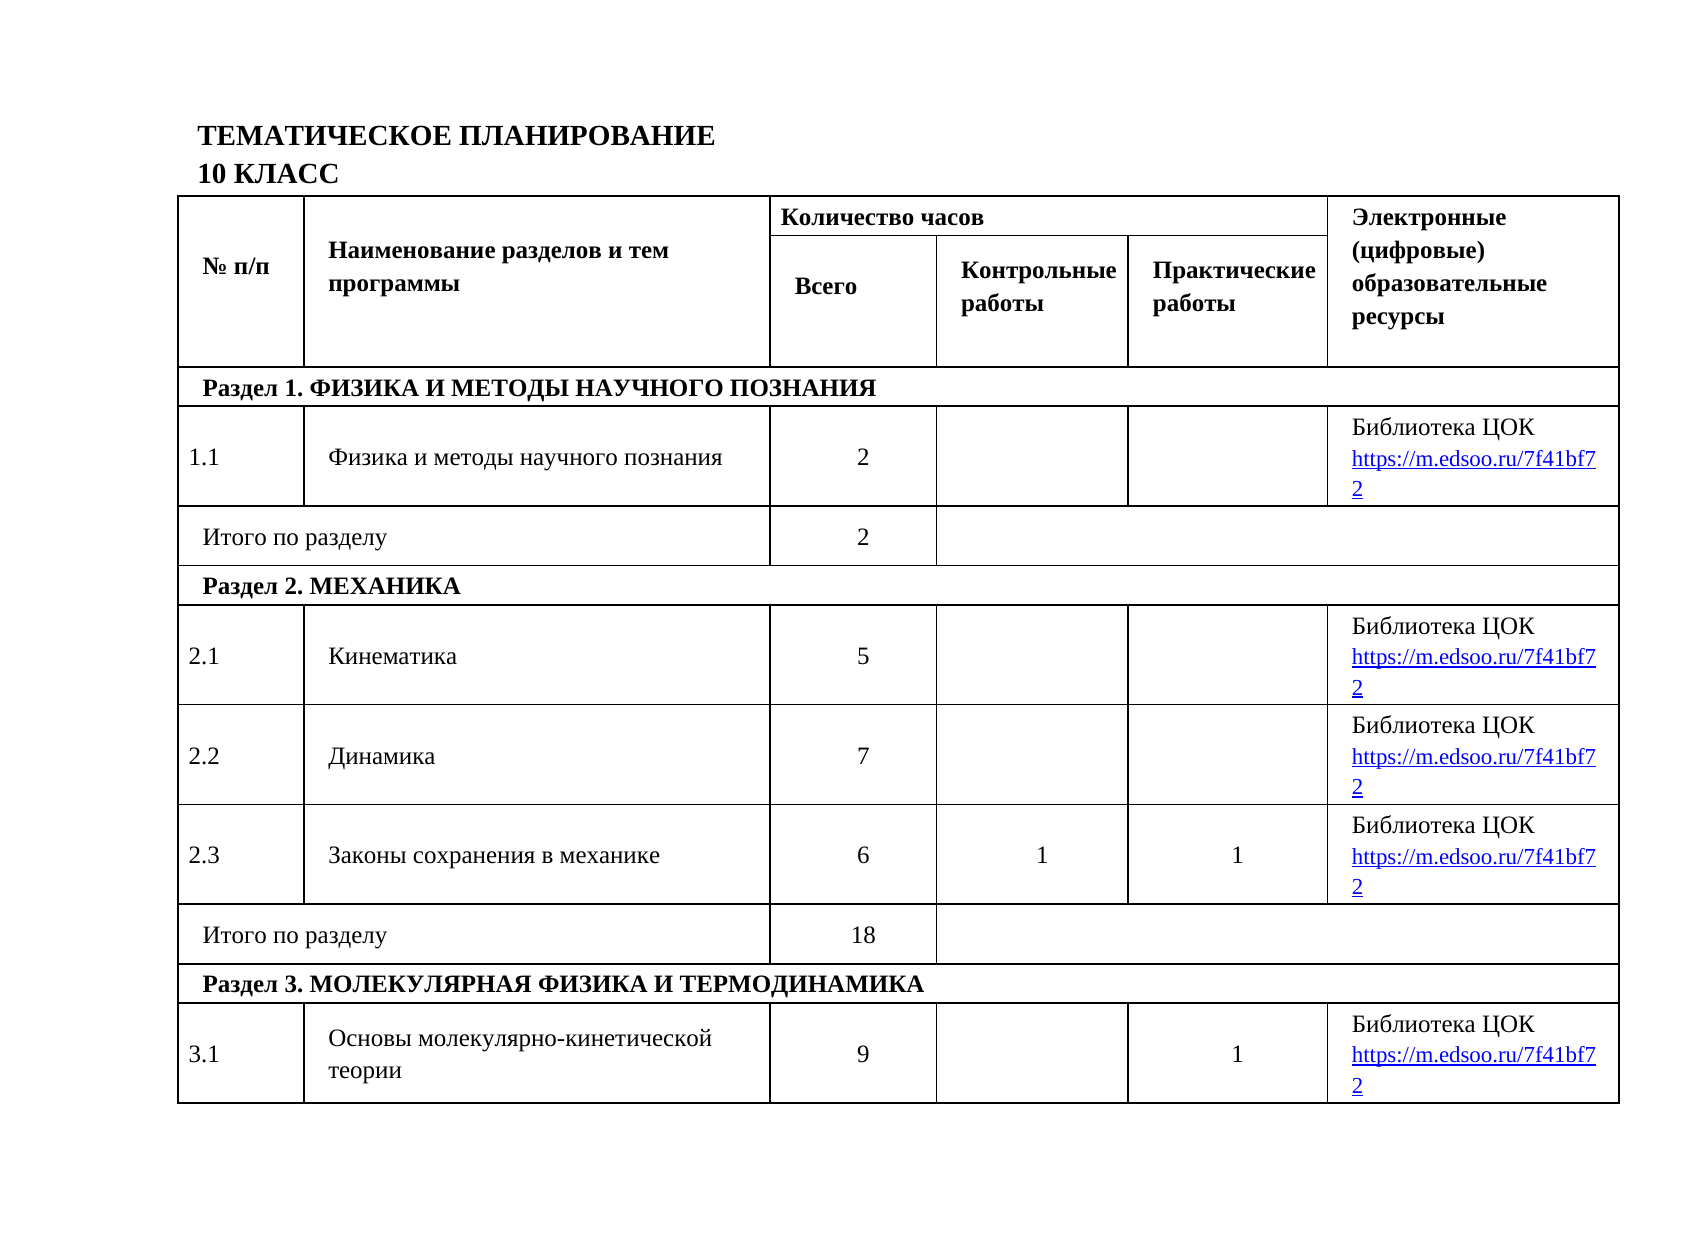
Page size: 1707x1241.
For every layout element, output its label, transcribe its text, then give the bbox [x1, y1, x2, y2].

table_cell Раздел 1. ФИЗИКА И МЕТОДЫ НАУЧНОГО ПОЗНАНИЯ [179, 368, 1618, 405]
text 10 КЛАСС [190, 157, 1618, 190]
table_cell 2.2 [179, 705, 303, 803]
table_cell 3.1 [179, 1004, 303, 1102]
table_cell Основы молекулярно-кинетической теории [305, 1004, 769, 1102]
table_cell 1.1 [179, 407, 303, 505]
table_cell Итого по разделу [179, 507, 769, 564]
table_cell Библиотека ЦОК https://m.edsoo.ru/7f41bf72 [1328, 606, 1618, 704]
table_cell [937, 507, 1618, 564]
table_cell Библиотека ЦОК https://m.edsoo.ru/7f41bf72 [1328, 705, 1618, 803]
table_cell [1129, 407, 1327, 505]
table_header Электронные (цифровые) образовательные ресурсы [1328, 197, 1618, 366]
table_cell 2.3 [179, 805, 303, 903]
table_cell 18 [771, 905, 936, 963]
table_cell [937, 905, 1618, 963]
table_cell Раздел 2. МЕХАНИКА [179, 566, 1618, 604]
table_cell [937, 1004, 1127, 1102]
table_header Наименование разделов и тем программы [305, 197, 769, 366]
table_cell Раздел 3. МОЛЕКУЛЯРНАЯ ФИЗИКА И ТЕРМОДИНАМИКА [179, 965, 1618, 1002]
table_header Количество часов [771, 197, 1327, 234]
table_cell 1 [1129, 805, 1327, 903]
table_cell Контрольные работы [937, 236, 1127, 366]
table_cell 1 [937, 805, 1127, 903]
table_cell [1328, 805, 1618, 903]
table_cell Динамика [305, 705, 769, 803]
table_cell [937, 606, 1127, 704]
table_cell 2 [771, 407, 936, 505]
table_cell 7 [771, 705, 936, 803]
table_cell [937, 407, 1127, 505]
table_cell [1129, 705, 1327, 803]
table_cell 2.1 [179, 606, 303, 704]
table_cell [1129, 606, 1327, 704]
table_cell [1328, 1004, 1618, 1102]
table_cell 1 [1129, 1004, 1327, 1102]
table_cell Законы сохранения в механике [305, 805, 769, 903]
table_cell 5 [771, 606, 936, 704]
table_cell Библиотека ЦОК https://m.edsoo.ru/7f41bf72 [1328, 407, 1618, 505]
table_cell Практические работы [1129, 236, 1327, 366]
table_cell 2 [771, 507, 936, 564]
table_cell 9 [771, 1004, 936, 1102]
table_cell Кинематика [305, 606, 769, 704]
text ТЕМАТИЧЕСКОЕ ПЛАНИРОВАНИЕ [190, 118, 1618, 152]
table_cell Физика и методы научного познания [305, 407, 769, 505]
table_cell Итого по разделу [179, 905, 769, 963]
table_cell 6 [771, 805, 936, 903]
table_cell [937, 705, 1127, 803]
table_cell Всего [771, 236, 936, 366]
table_header № п/п [179, 197, 303, 366]
